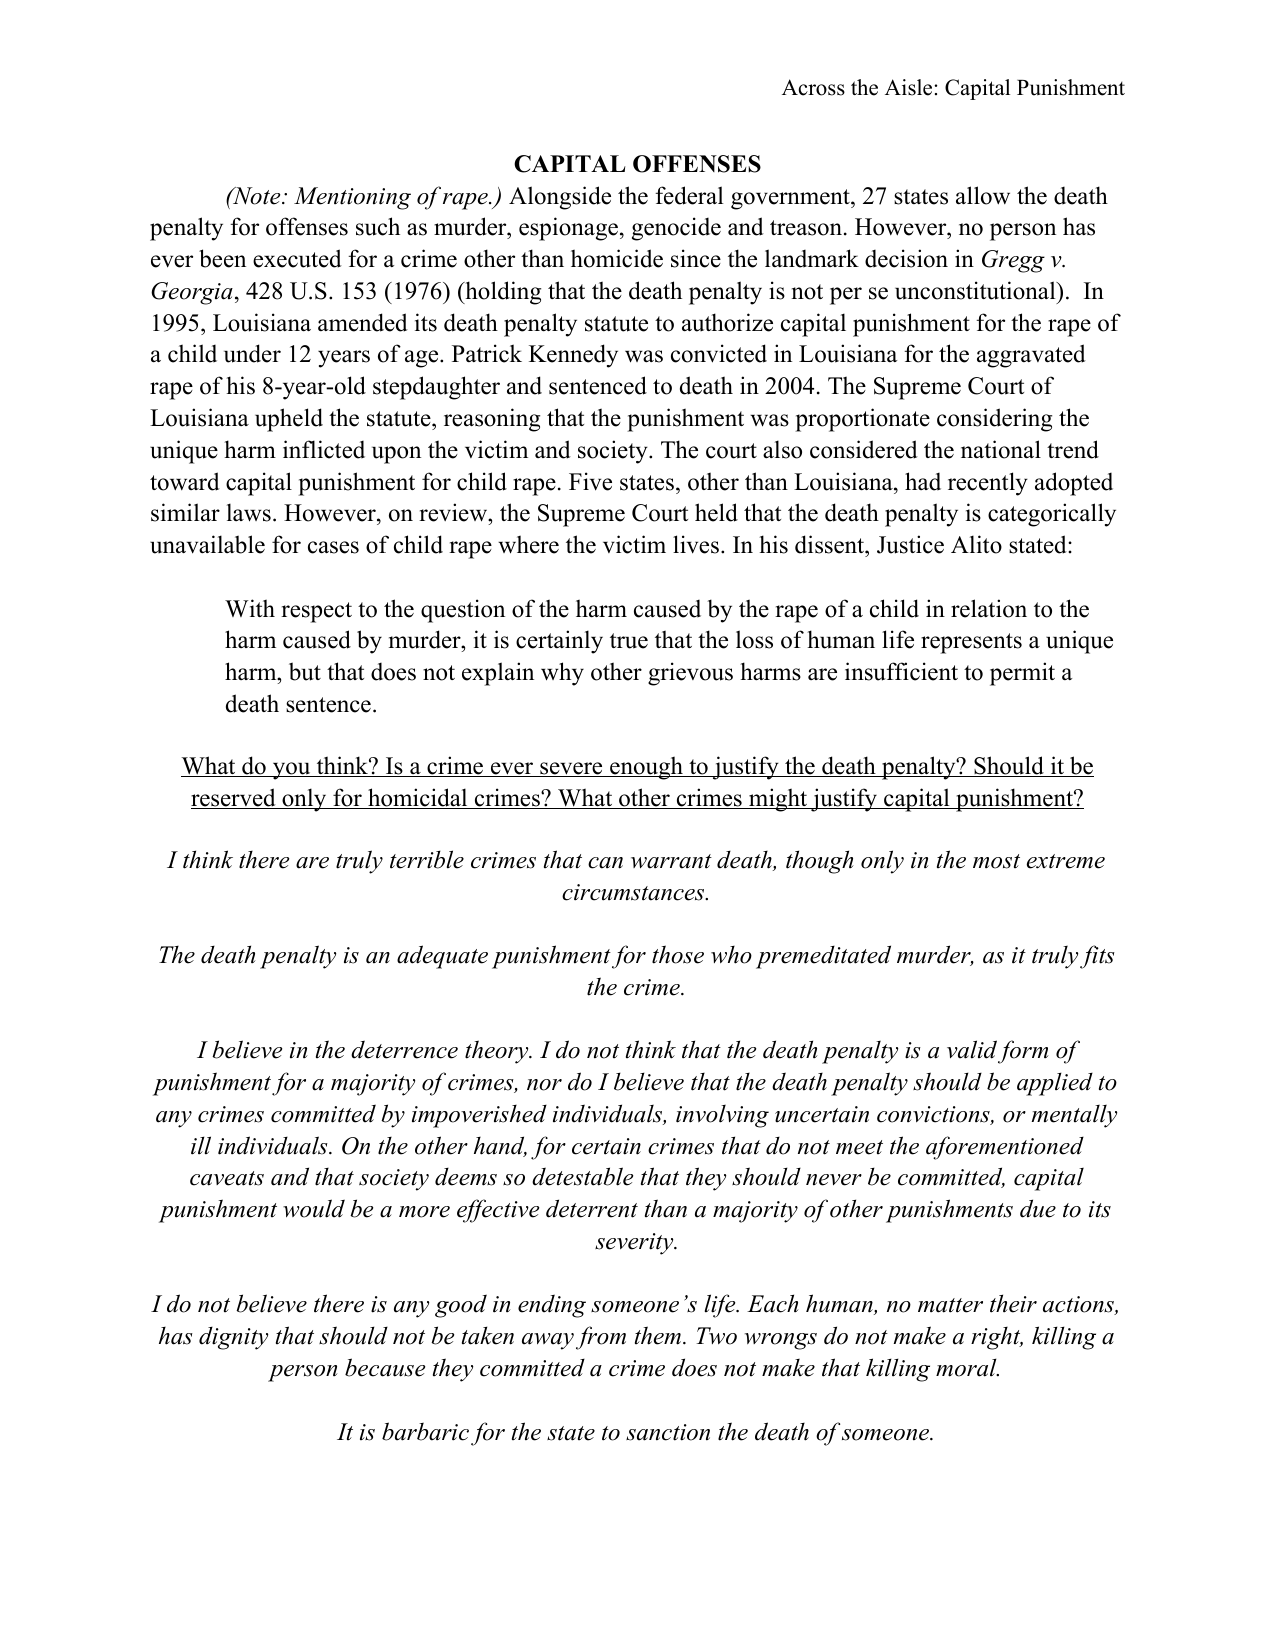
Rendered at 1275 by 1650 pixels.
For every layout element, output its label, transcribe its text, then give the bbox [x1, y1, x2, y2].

text With respect to the question of the harm caused by the rape of a child in relation to the harm caused by murder, it is certainly true that the loss of human life represents a unique harm, but that does not explain why other grievous harms are insufficient to permit a death sentence. [225, 595, 1125, 718]
text I think there are truly terrible crimes that can warrant death, though only in the most extreme circumstances. [150, 846, 1125, 905]
text It is barbaric for the state to sanction the death of someone. [150, 1418, 1125, 1445]
text (Note: Mentioning of rape.) Alongside the federal government, 27 states allow the death penalty for offenses such as murder, espionage, genocide and treason. However, no person has ever been executed for a crime other than homicide since the landmark decision in Gregg v. Georgia, 428 U.S. 153 (1976) (holding that the death penalty is not per se unconstitutional). In 1995, Louisiana amended its death penalty statute to authorize capital punishment for the rape of a child under 12 years of age. Patrick Kennedy was convicted in Louisiana for the aggravated rape of his 8-year-old stepdaughter and sentenced to death in 2004. The Supreme Court of Louisiana upheld the statute, reasoning that the punishment was proportionate considering the unique harm inflicted upon the victim and society. The court also considered the national trend toward capital punishment for child rape. Five states, other than Louisiana, had recently adopted similar laws. However, on review, the Supreme Court held that the death penalty is categorically unavailable for cases of child rape where the victim lives. In his dissent, Justice Alito stated: [150, 182, 1125, 559]
text I believe in the deterrence theory. I do not think that the death penalty is a valid form of punishment for a majority of crimes, nor do I believe that the death penalty should be applied to any crimes committed by impoverished individuals, involving uncertain convictions, or mentally ill individuals. On the other hand, for certain crimes that do not meet the aforementioned caveats and that society deems so detestable that they should never be committed, capital punishment would be a more effective deterrent than a majority of other punishments due to its severity. [150, 1036, 1125, 1255]
text CAPITAL OFFENSES [150, 150, 1125, 178]
text What do you think? Is a crime ever severe enough to justify the death penalty? Should it be reserved only for homicidal crimes? What other crimes might justify capital punishment? [150, 752, 1125, 812]
text I do not believe there is any good in ending someone’s life. Each human, no matter their actions, has dignity that should not be taken away from them. Two wrongs do not make a right, killing a person because they committed a crime does not make that killing moral. [150, 1291, 1125, 1382]
text The death penalty is an adequate punishment for those who premeditated murder, as it truly fits the crime. [150, 941, 1125, 1001]
